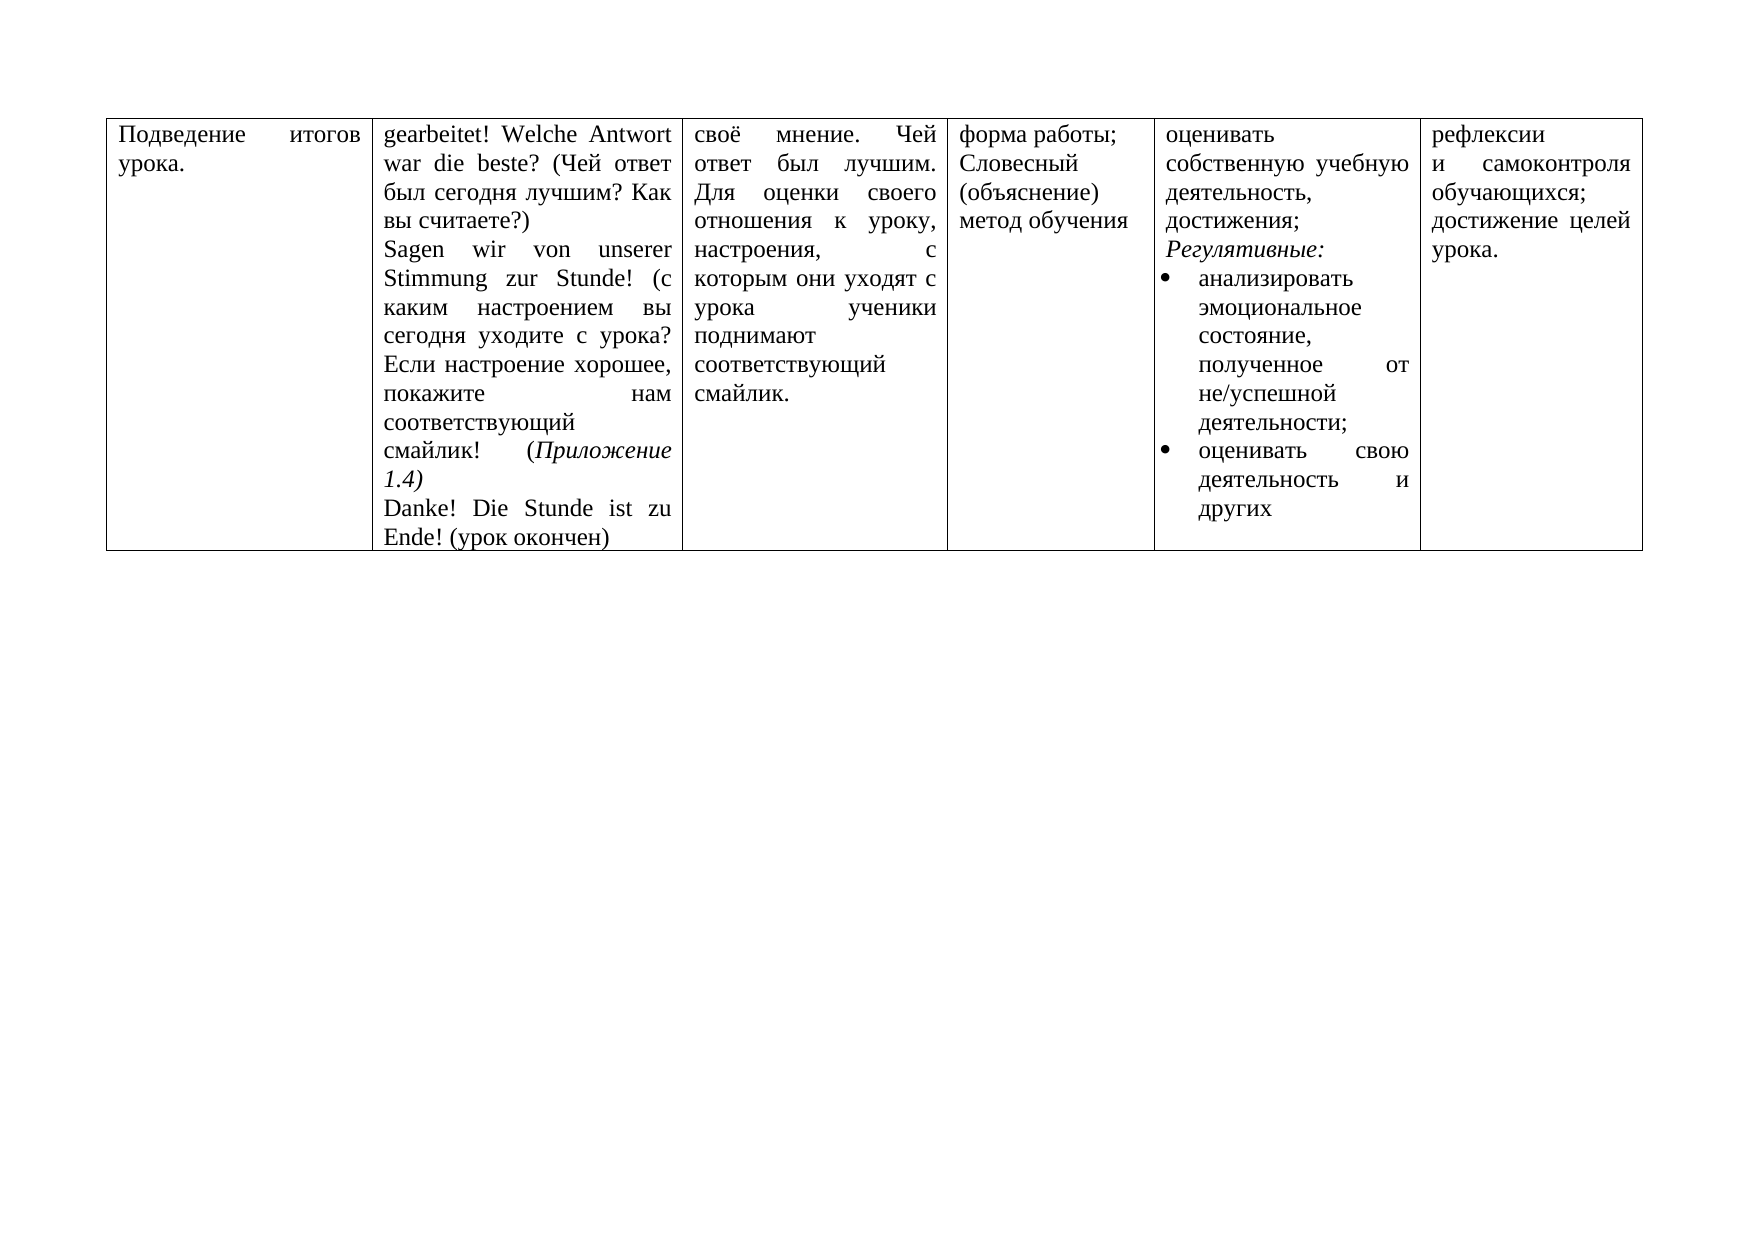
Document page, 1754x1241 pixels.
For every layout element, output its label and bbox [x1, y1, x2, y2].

table_cell [948, 119, 1154, 550]
table_cell [683, 119, 947, 550]
table_cell [1155, 119, 1420, 550]
table_cell [107, 119, 372, 550]
table_cell [373, 119, 682, 550]
table_cell [1421, 119, 1642, 550]
